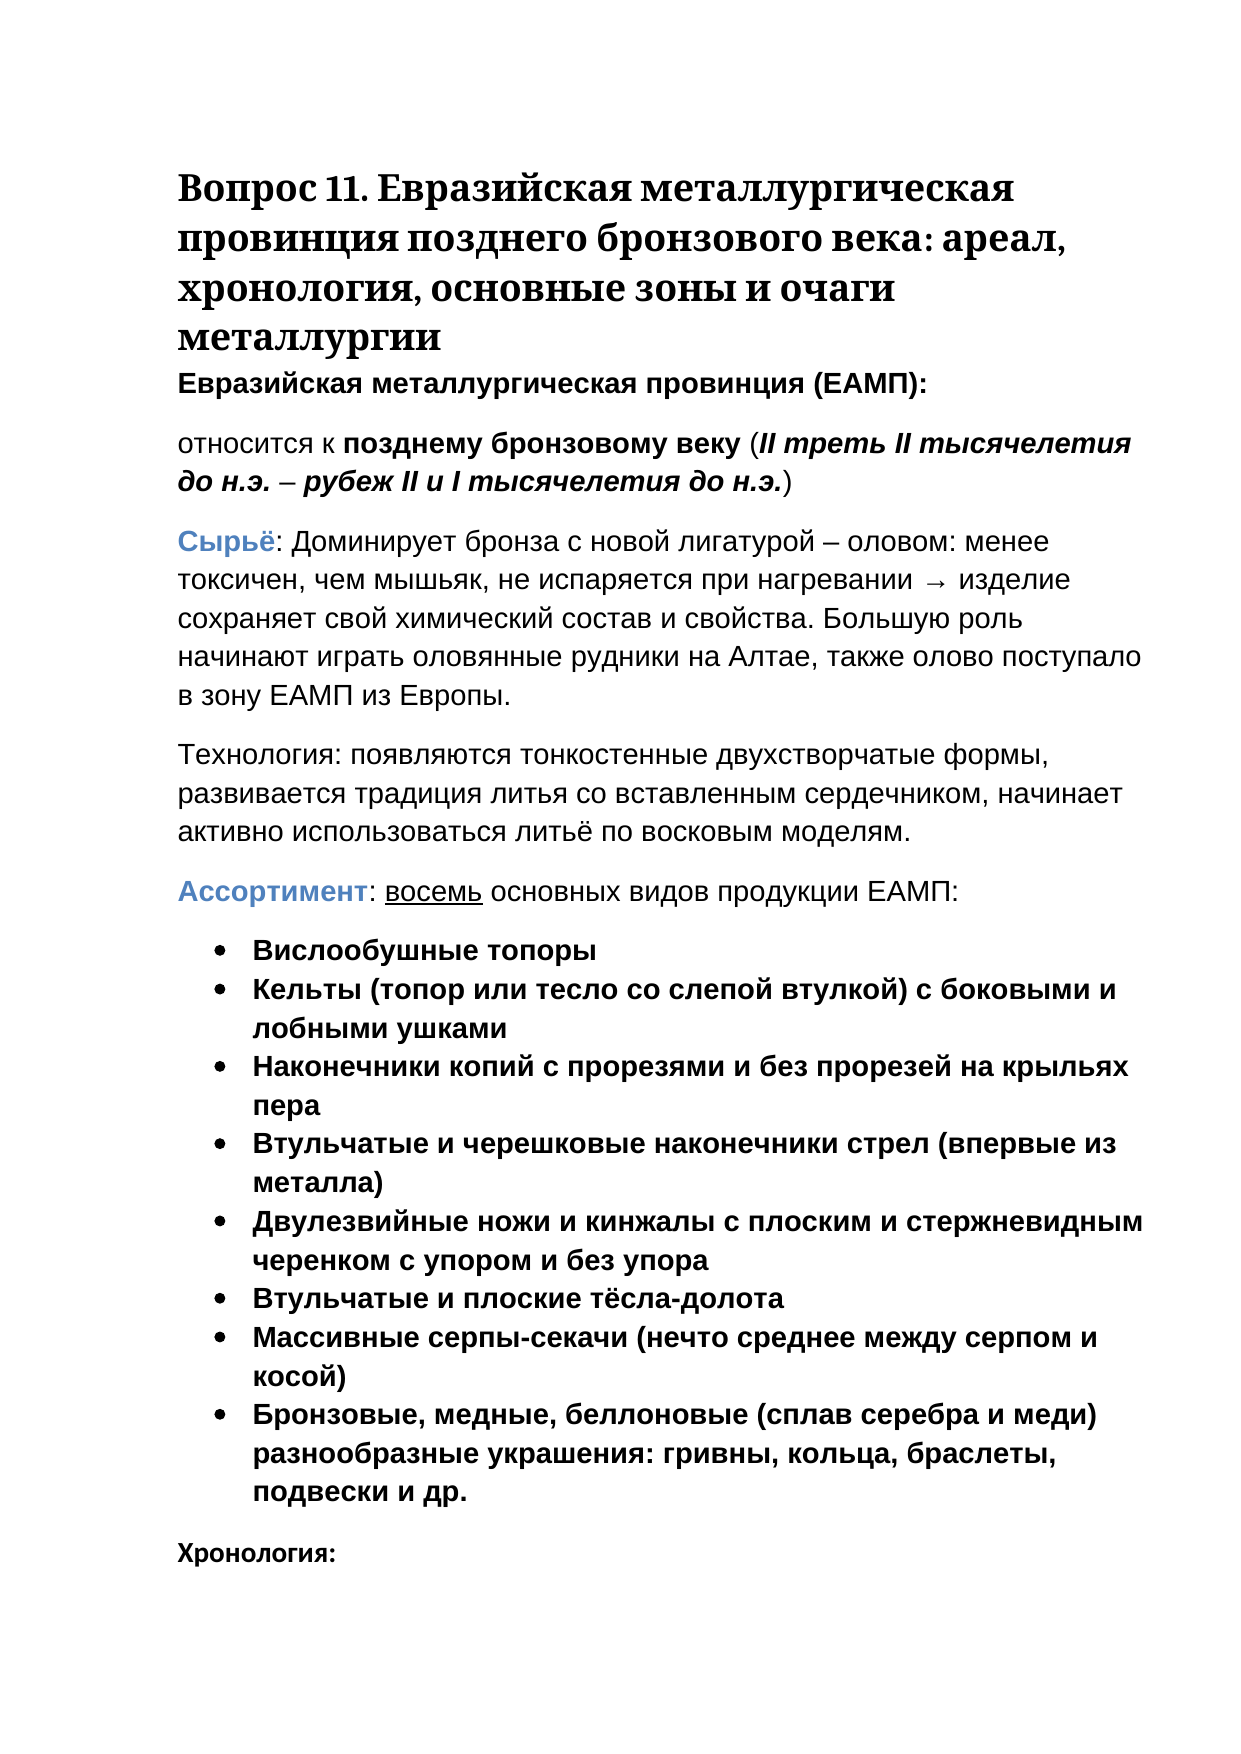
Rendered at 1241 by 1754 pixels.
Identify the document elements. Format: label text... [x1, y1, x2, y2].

list Двулезвийные ножи и кинжалы с плоским и стержневидным черенком с упором и без упора [215, 1204, 1152, 1276]
text Евразийская металлургическая провинция (ЕАМП): [177, 366, 1152, 400]
text относится к позднему бронзовому веку (II треть II тысячелетия до н.э. – рубеж II и I тысячелетия до н.э.) [177, 426, 1152, 498]
list Втульчатые и плоские тёсла-долота [215, 1281, 1152, 1315]
list Втульчатые и черешковые наконечники стрел (впервые из металла) [215, 1126, 1152, 1199]
list Кельты (топор или тесло со слепой втулкой) с боковыми и лобными ушками [215, 972, 1152, 1044]
subtitle Вопрос 11. Евразийская металлургическая провинция позднего бронзового века: ареал, хронология, основные зоны и очаги металлургии [177, 168, 1152, 360]
list Массивные серпы-секачи (нечто среднее между серпом и косой) [215, 1320, 1152, 1392]
text Сырьё: Доминирует бронза с новой лигатурой – оловом: менее токсичен, чем мышьяк, не испаряется при нагревании → изделие сохраняет свой химический состав и свойства. Большую роль начинают играть оловянные рудники на Алтае, также олово поступало в зону ЕАМП из Европы. [177, 524, 1152, 711]
text Хронология: [177, 1534, 1152, 1569]
text Ассортимент: восемь основных видов продукции ЕАМП: [177, 874, 1152, 907]
list Бронзовые, медные, беллоновые (сплав серебра и меди) разнообразные украшения: гривны, кольца, браслеты, подвески и др. [215, 1397, 1152, 1508]
list Наконечники копий с прорезями и без прорезей на крыльях пера [215, 1049, 1152, 1121]
text Технология: появляются тонкостенные двухстворчатые формы, развивается традиция литья со вставленным сердечником, начинает активно использоваться литьё по восковым моделям. [177, 737, 1152, 848]
list Вислообушные топоры [215, 933, 1152, 967]
